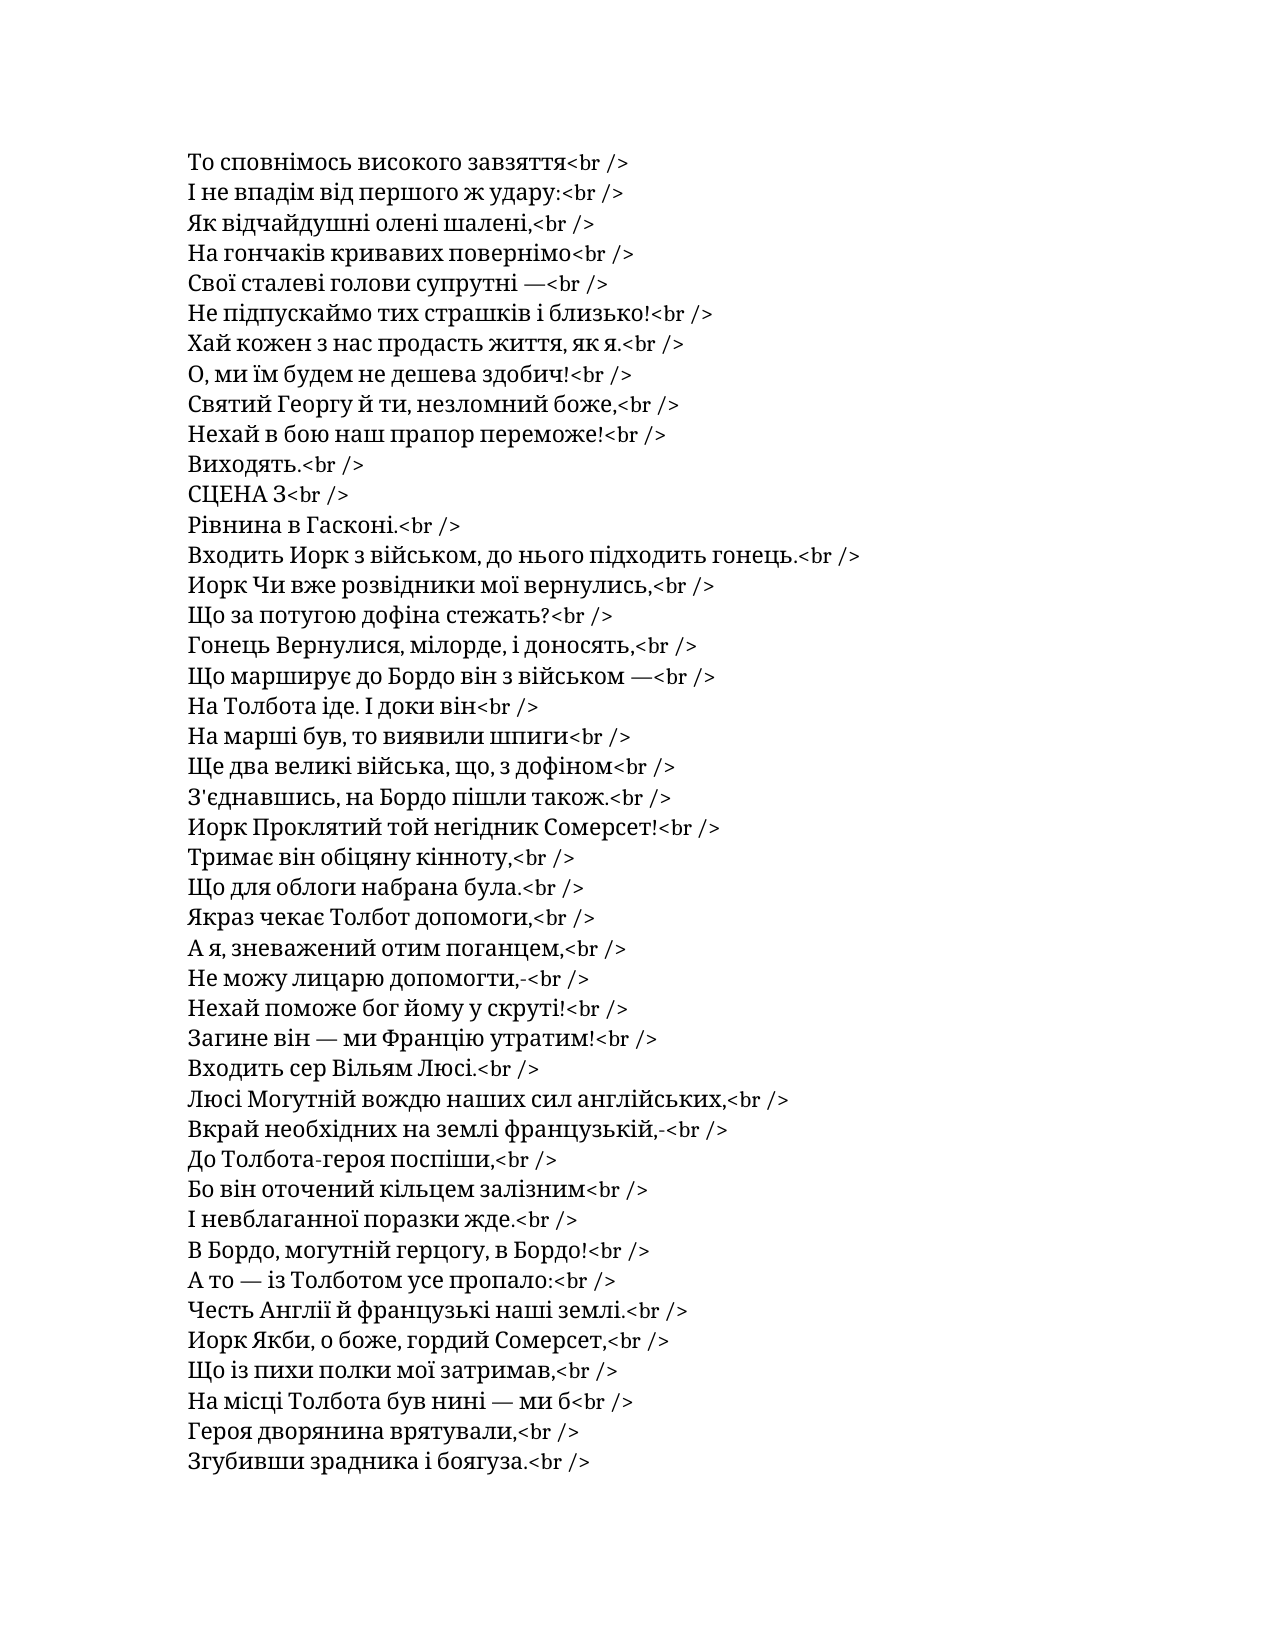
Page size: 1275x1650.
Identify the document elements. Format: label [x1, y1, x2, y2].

text [187, 150, 1087, 1475]
